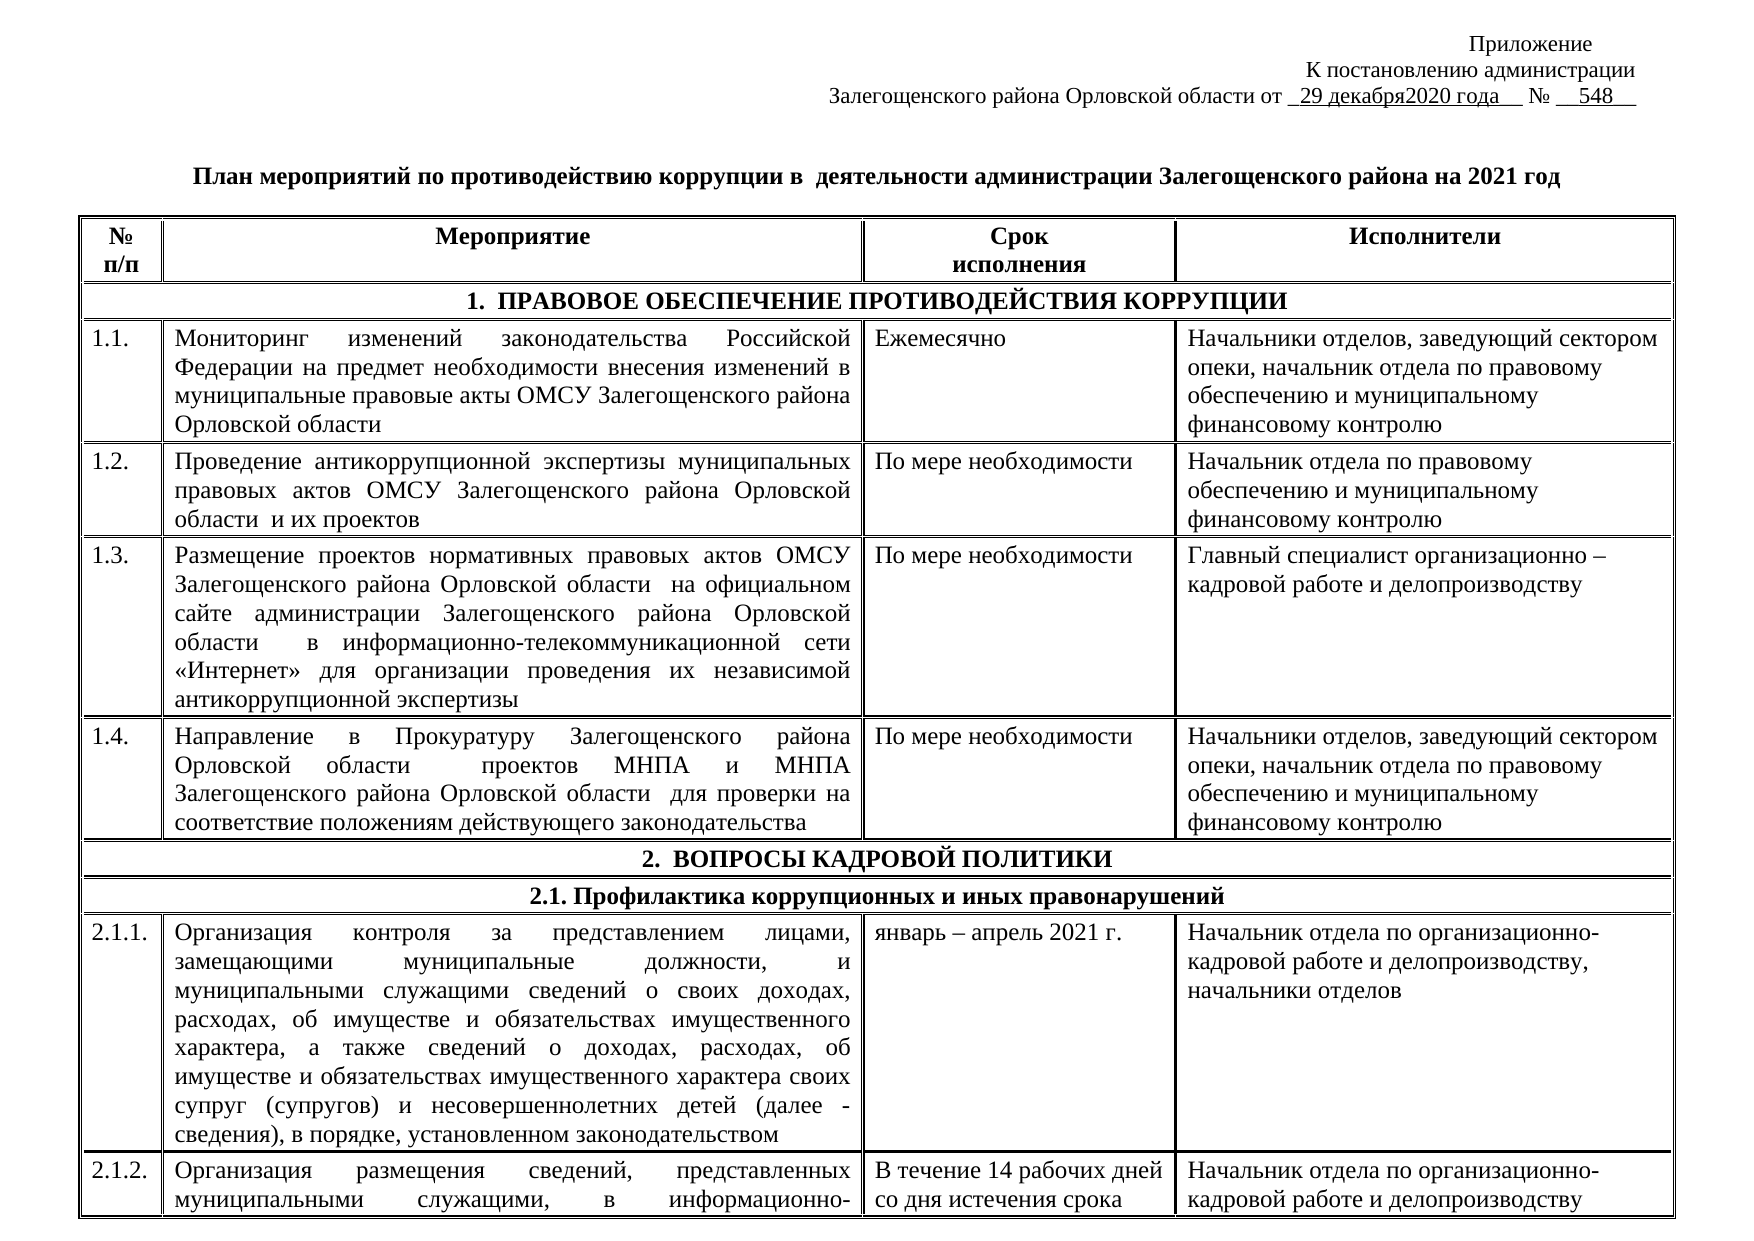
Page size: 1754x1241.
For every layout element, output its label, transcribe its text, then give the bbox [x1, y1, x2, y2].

text К постановлению администрации Залегощенского района Орловской области от _29 декабря2020 года__ № __548__ [118, 56, 1636, 109]
table_cell 2. ВОПРОСЫ КАДРОВОЙ ПОЛИТИКИ [82, 838, 1673, 875]
table_cell Начальник отдела по правовому обеспечению и муниципальному финансовому контролю [1175, 441, 1674, 535]
table_cell Ежемесячно [865, 321, 1174, 441]
text План мероприятий по противодействию коррупции в деятельности администрации Залегощенского района на 2021 год [118, 161, 1636, 190]
table_header № п/п [82, 219, 162, 281]
table_cell 1.2. [80, 441, 162, 535]
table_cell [1175, 1150, 1673, 1215]
table_cell По мере необходимости [865, 444, 1174, 535]
table_cell январь – апрель . [865, 915, 1174, 1150]
table_cell 1.3. [80, 535, 162, 715]
table_cell Мониторинг изменений законодательства Российской Федерации на предмет необходимости внесения изменений в муниципальные правовые акты ОМСУ Залегощенского района Орловской области [164, 321, 861, 441]
table_cell 1.4. [82, 715, 161, 838]
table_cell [863, 1153, 1175, 1215]
table_cell Проведение антикоррупционной экспертизы муниципальных правовых актов ОМСУ Залегощенского района Орловской области и их проектов [164, 444, 861, 535]
table_cell 1. ПРАВОВОЕ ОБЕСПЕЧЕНИЕ ПРОТИВОДЕЙСТВИЯ КОРРУПЦИИ [80, 281, 1674, 317]
table_cell 2.1. Профилактика коррупционных и иных правонарушений [82, 875, 1673, 912]
table_cell Направление в Прокуратуру Залегощенского района Орловской области проектов МНПА и МНПА Залегощенского района Орловской области для проверки на соответствие положениям действующего законодательства [164, 719, 861, 838]
table_cell 2.1.2. [82, 1150, 162, 1215]
table_cell Начальник отдела по организационно-кадровой работе и делопроизводству, начальники отделов [1175, 912, 1674, 1150]
table_cell 2.1.1. [80, 912, 162, 1150]
text Приложение [118, 29, 1636, 56]
table_cell 1.1. [82, 318, 161, 441]
table_cell Главный специалист организационно – кадровой работе и делопроизводству [1175, 535, 1674, 715]
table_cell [163, 1150, 863, 1215]
table_cell По мере необходимости [865, 538, 1174, 715]
table_cell Организация контроля за представлением лицами, замещающими муниципальные должности, и муниципальными служащими сведений о своих доходах, расходах, об имуществе и обязательствах имущественного характера, а также сведений о доходах, расходах, об имуществе и обязательствах имущественного характера своих супруг (супругов) и несовершеннолетних детей (далее - сведения), в порядке, установленном законодательством [164, 915, 861, 1150]
table_cell Начальники отделов, заведующий сектором опеки, начальник отдела по правовому обеспечению и муниципальному финансовому контролю [1177, 715, 1673, 838]
table_header Срок исполнения [863, 219, 1175, 281]
table_header Исполнители [1175, 219, 1673, 281]
table_cell Размещение проектов нормативных правовых актов ОМСУ Залегощенского района Орловской области на официальном сайте администрации Залегощенского района Орловской области в информационно-телекоммуникационной сети «Интернет» для организации проведения их независимой антикоррупционной экспертизы [164, 538, 861, 715]
table_header Мероприятие [163, 217, 863, 281]
table_cell Начальники отделов, заведующий сектором опеки, начальник отдела по правовому обеспечению и муниципальному финансовому контролю [1177, 318, 1673, 441]
table_cell По мере необходимости [865, 719, 1174, 838]
